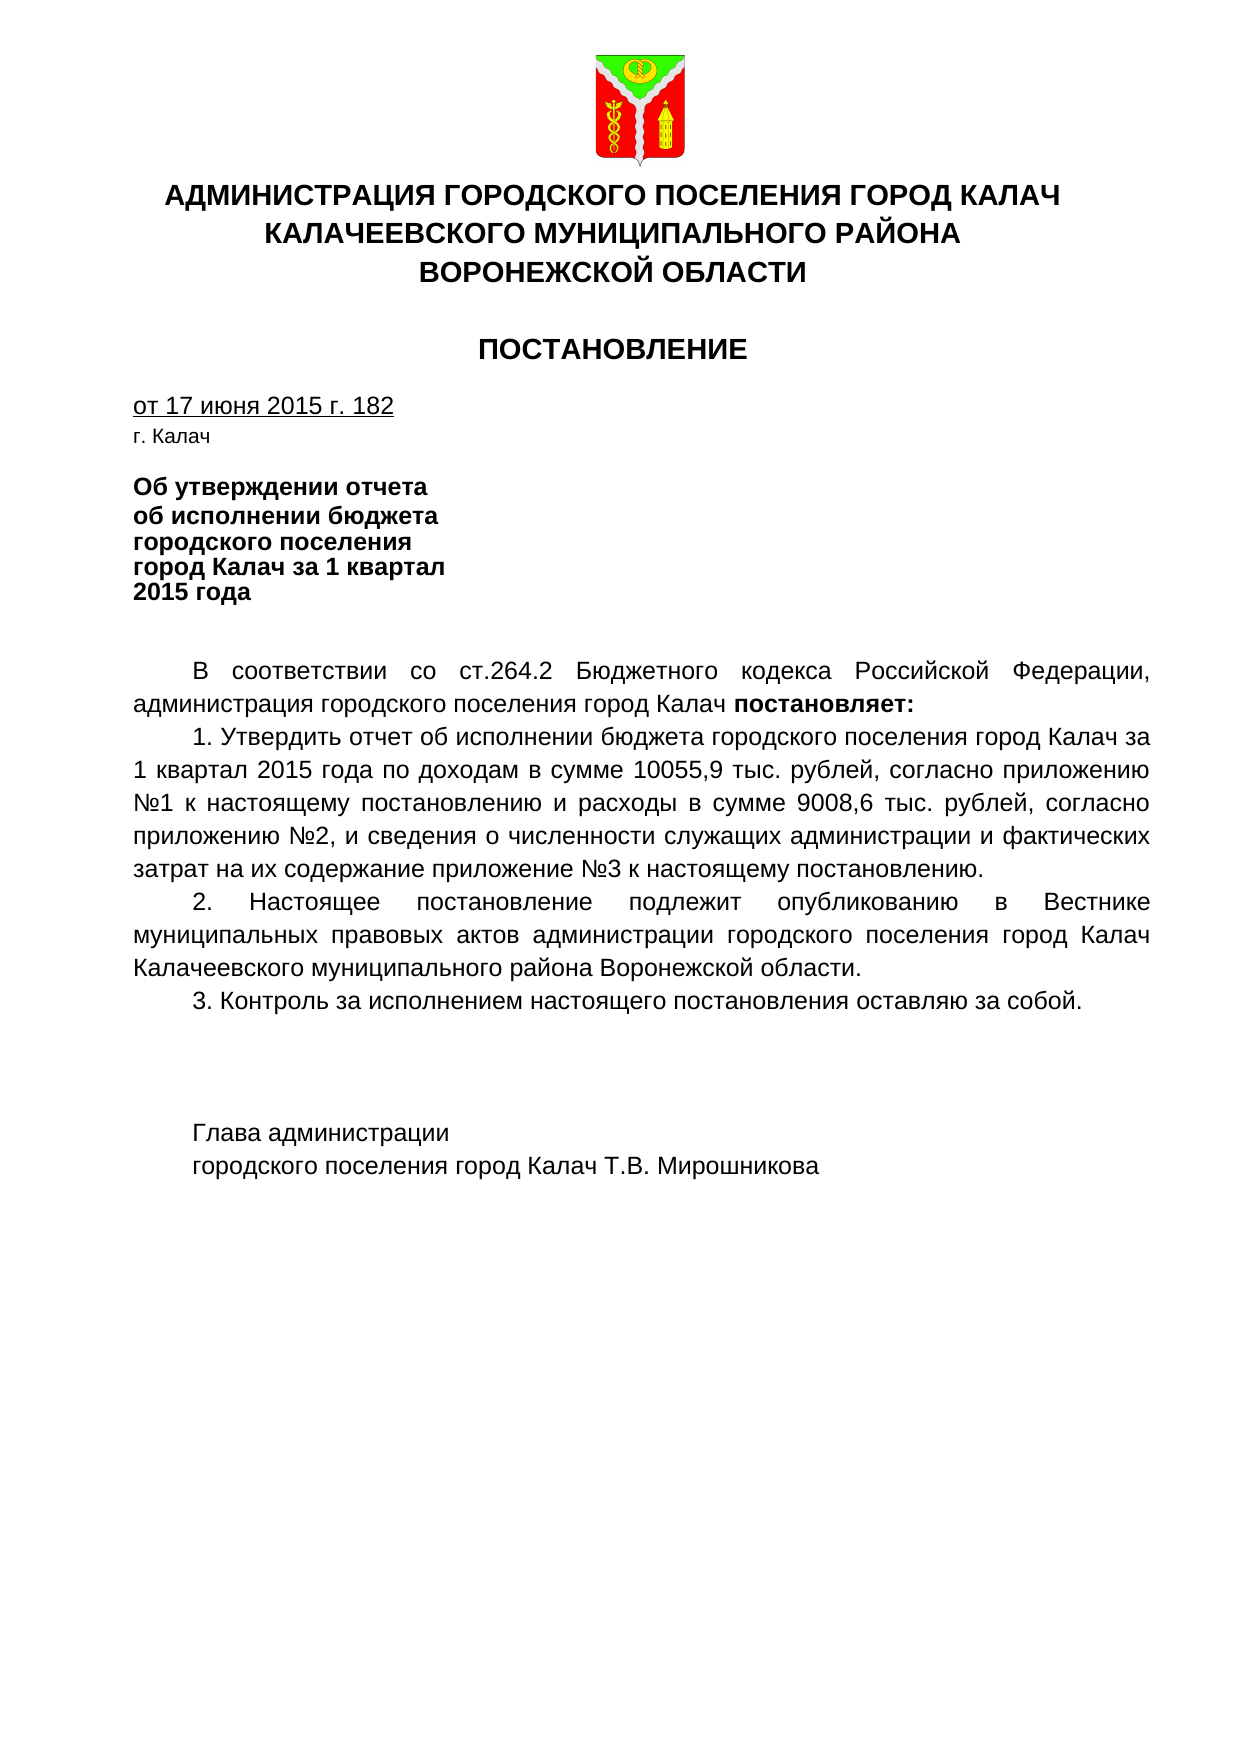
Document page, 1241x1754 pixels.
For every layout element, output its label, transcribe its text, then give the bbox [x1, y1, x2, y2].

text городского поселения [133, 530, 1152, 555]
text ВОРОНЕЖСКОЙ ОБЛАСТИ [74, 254, 1152, 288]
picture [595, 55, 685, 167]
text от 17 июня 2015 г. 182 [133, 391, 1152, 420]
text об исполнении бюджета [133, 501, 1152, 530]
text Об утверждении отчета [133, 472, 1152, 501]
text 2. Настоящее постановление подлежит опубликованию в Вестнике муниципальных правовых актов администрации городского поселения город Калач Калачеевского муниципального района Воронежской области. [133, 887, 1152, 982]
text АДМИНИСТРАЦИЯ ГОРОДСКОГО ПОСЕЛЕНИЯ ГОРОД КАЛАЧ [74, 177, 1152, 211]
text 1. Утвердить отчет об исполнении бюджета городского поселения город Калач за 1 квартал 2015 года по доходам в сумме 10055,9 тыс. рублей, согласно приложению №1 к настоящему постановлению и расходы в сумме 9008,6 тыс. рублей, согласно приложению №2, и сведения о численности служащих администрации и фактических затрат на их содержание приложение №3 к настоящему постановлению. [133, 722, 1152, 883]
text г. Калач [133, 424, 1152, 448]
text Глава администрации [133, 1118, 1152, 1147]
text город Калач за 1 квартал [133, 555, 1152, 580]
text КАЛАЧЕЕВСКОГО МУНИЦИПАЛЬНОГО РАЙОНА [74, 216, 1152, 249]
text В соответствии со ст.264.2 Бюджетного кодекса Российской Федерации, администрация городского поселения город Калач постановляет: [133, 656, 1152, 718]
text городского поселения город Калач Т.В. Мирошникова [133, 1151, 1152, 1180]
text 2015 года [133, 580, 1152, 605]
text 3. Контроль за исполнением настоящего постановления оставляю за собой. [133, 986, 1152, 1015]
text ПОСТАНОВЛЕНИЕ [74, 332, 1152, 365]
